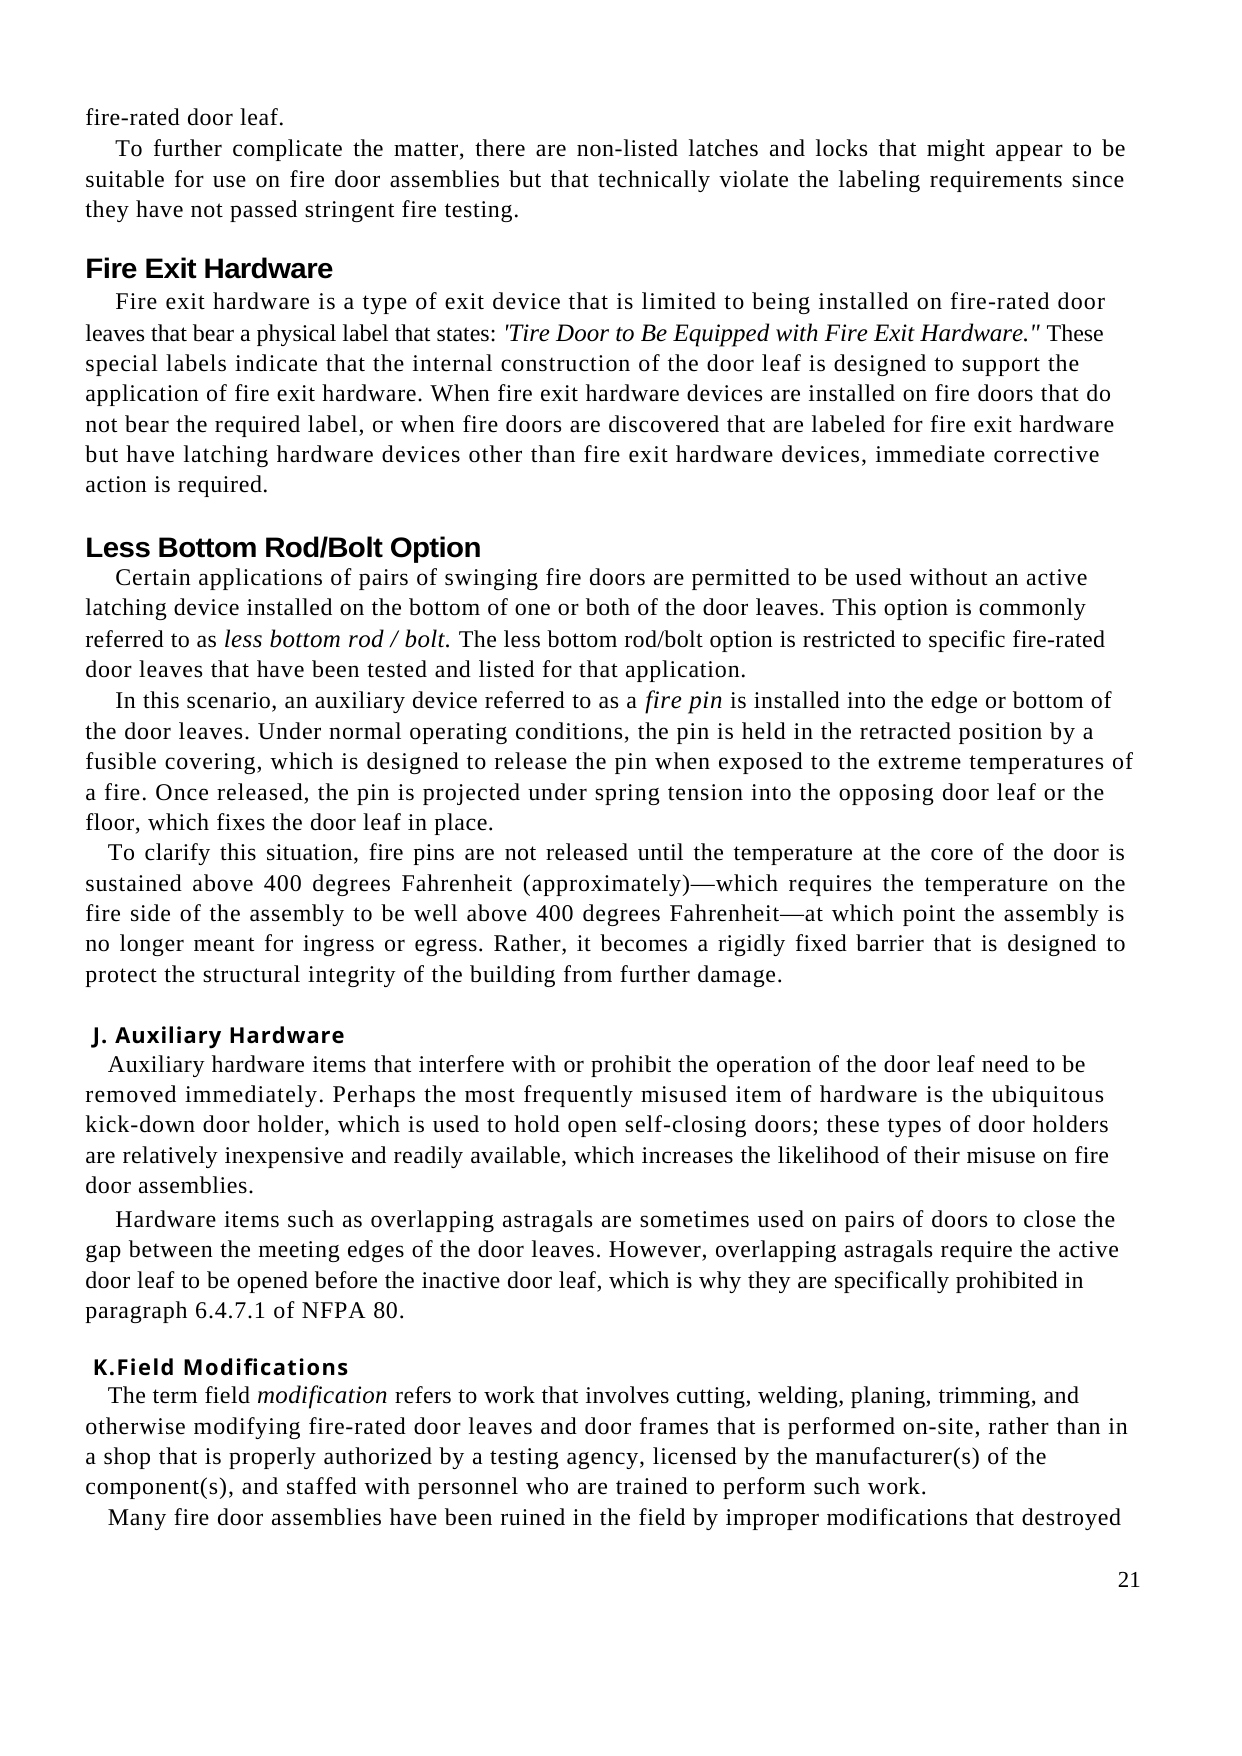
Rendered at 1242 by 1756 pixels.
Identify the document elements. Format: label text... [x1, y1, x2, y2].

text To clarify this situation, fire pins are not released until the temperature at the core of the door is sustained above 400 degrees Fahrenheit (approximately)—which requires the temperature on the fire side of the assembly to be well above 400 degrees Fahrenheit—at which point the assembly is no longer meant for ingress or egress. Rather, it becomes a rigidly fixed barrier that is designed to protect the structural integrity of the building from further damage. [85, 838, 1128, 987]
text The term field modification refers to work that involves cutting, welding, planing, trimming, and otherwise modifying fire-rated door leaves and door frames that is performed on-site, rather than in a shop that is properly authorized by a testing agency, licensed by the manufacturer(s) of the component(s), and staffed with personnel who are trained to perform such work. [85, 1380, 1143, 1500]
text Certain applications of pairs of swinging fire doors are permitted to be used without an active latching device installed on the bottom of one or both of the door leaves. This option is commonly referred to as less bottom rod / bolt. The less bottom rod/bolt option is restricted to specific fire-rated door leaves that have been tested and listed for that application. [85, 563, 1143, 683]
text Less Bottom Rod/Bolt Option [85, 531, 1150, 563]
text To further complicate the matter, there are non-listed latches and locks that might appear to be suitable for use on fire door assemblies but that technically violate the labeling requirements since they have not passed stringent fire testing. [85, 134, 1128, 223]
list Auxiliary Hardware [93, 1020, 1150, 1050]
text Many fire door assemblies have been ruined in the field by improper modifications that destroyed [108, 1503, 1150, 1530]
text Hardware items such as overlapping astragals are sometimes used on pairs of doors to close the gap between the meeting edges of the door leaves. However, overlapping astragals require the active door leaf to be opened before the inactive door leaf, which is why they are specifically prohibited in paragraph 6.4.7.1 of NFPA 80. [85, 1205, 1150, 1323]
text Fire exit hardware is a type of exit device that is limited to being installed on fire-rated door leaves that bear a physical label that states: 'Tire Door to Be Equipped with Fire Exit Hardware." These special labels indicate that the internal construction of the door leaf is designed to support the application of fire exit hardware. When fire exit hardware devices are installed on fire doors that do not bear the required label, or when fire doors are discovered that are labeled for fire exit hardware but have latching hardware devices other than fire exit hardware devices, immediate corrective action is required. [85, 287, 1143, 498]
list Field Modifications [93, 1356, 1150, 1380]
text Auxiliary hardware items that interfere with or prohibit the operation of the door leaf need to be removed immediately. Perhaps the most frequently misused item of hardware is the ubiquitous kick-down door holder, which is used to hold open self-closing doors; these types of door holders are relatively inexpensive and readily available, which increases the likelihood of their misuse on fire door assemblies. [85, 1050, 1143, 1198]
text fire-rated door leaf. [85, 106, 1150, 130]
text In this scenario, an auxiliary device referred to as a fire pin is installed into the edge or bottom of the door leaves. Under normal operating conditions, the pin is held in the retracted position by a fusible covering, which is designed to release the pin when exposed to the extreme temperatures of a fire. Once released, the pin is projected under spring tension into the opposing door leaf or the floor, which fixes the door leaf in place. [85, 686, 1143, 836]
text Fire Exit Hardware [85, 256, 1150, 283]
